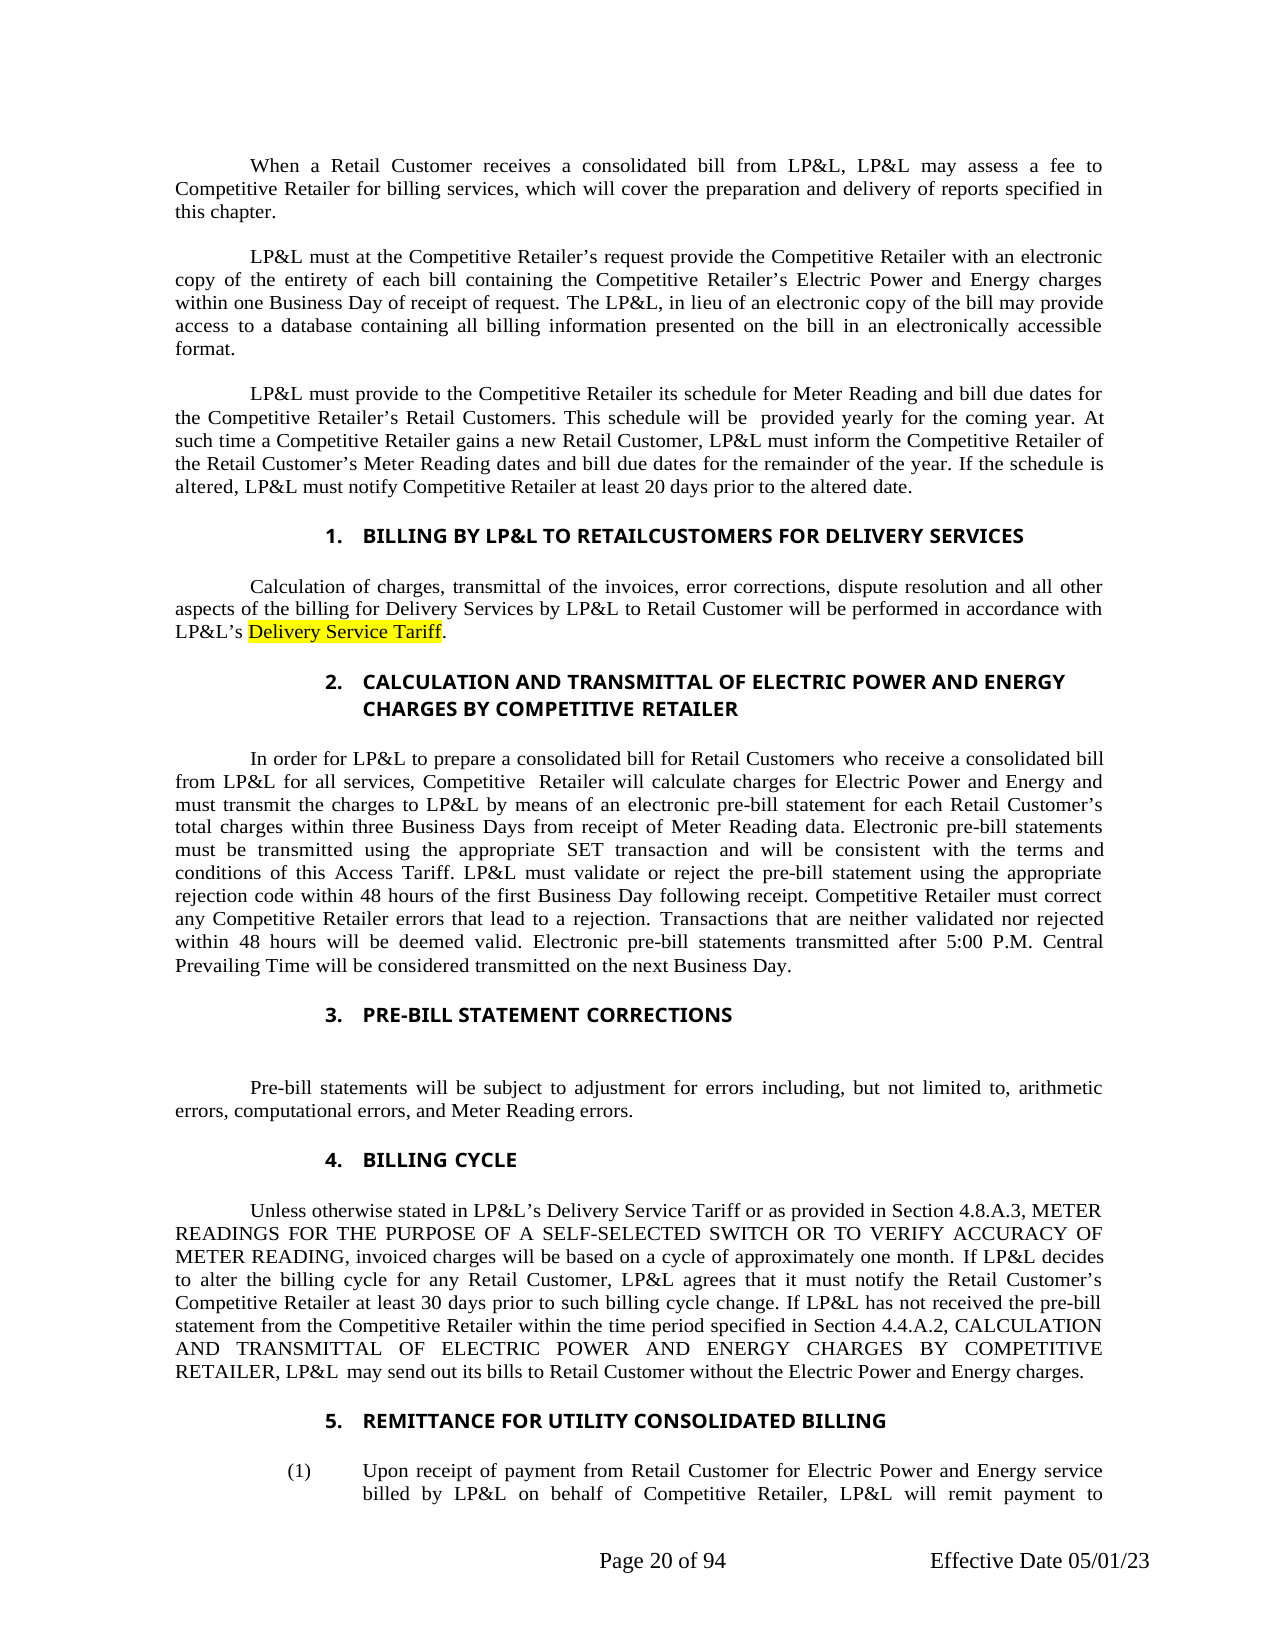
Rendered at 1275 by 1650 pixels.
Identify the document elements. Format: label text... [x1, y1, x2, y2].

text LP&L must at the Competitive Retailer’s request provide the Competitive Retailer with an electronic copy of the entirety of each bill containing the Competitive Retailer’s Electric Power and Energy charges within one Business Day of receipt of request. The LP&L, in lieu of an electronic copy of the bill may provide access to a database containing all billing information presented on the bill in an electronically accessible format. [175, 245, 1104, 359]
subtitle 2. CALCULATION AND TRANSMITTAL OF ELECTRIC POWER AND ENERGY CHARGES BY COMPETITIVE RETAILER [325, 668, 1104, 722]
text When a Retail Customer receives a consolidated bill from LP&L, LP&L may assess a fee to Competitive Retailer for billing services, which will cover the preparation and delivery of reports specified in this chapter. [175, 154, 1104, 223]
text Calculation of charges, transmittal of the invoices, error corrections, dispute resolution and all other aspects of the billing for Delivery Services by LP&L to Retail Customer will be performed in accordance with LP&L’s Delivery Service Tariff. [175, 574, 1104, 643]
text Pre-bill statements will be subject to adjustment for errors including, but not limited to, arithmetic errors, computational errors, and Meter Reading errors. [175, 1076, 1104, 1122]
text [287, 1459, 1104, 1505]
text LP&L must provide to the Competitive Retailer its schedule for Meter Reading and bill due dates for the Competitive Retailer’s Retail Customers. This schedule will be provided yearly for the coming year. At such time a Competitive Retailer gains a new Retail Customer, LP&L must inform the Competitive Retailer of the Retail Customer’s Meter Reading dates and bill due dates for the remainder of the year. If the schedule is altered, LP&L must notify Competitive Retailer at least 20 days prior to the altered date. [175, 382, 1104, 498]
subtitle 3. PRE-BILL STATEMENT CORRECTIONS [325, 1001, 1104, 1028]
subtitle 1. BILLING BY LP&L TO RETAILCUSTOMERS FOR DELIVERY SERVICES [325, 523, 1104, 549]
subtitle 5. REMITTANCE FOR UTILITY CONSOLIDATED BILLING [325, 1407, 1104, 1434]
text In order for LP&L to prepare a consolidated bill for Retail Customers who receive a consolidated bill from LP&L for all services, Competitive Retailer will calculate charges for Electric Power and Energy and must transmit the charges to LP&L by means of an electronic pre-bill statement for each Retail Customer’s total charges within three Business Days from receipt of Meter Reading data. Electronic pre-bill statements must be transmitted using the appropriate SET transaction and will be consistent with the terms and conditions of this Access Tariff. LP&L must validate or reject the pre-bill statement using the appropriate rejection code within 48 hours of the first Business Day following receipt. Competitive Retailer must correct any Competitive Retailer errors that lead to a rejection. Transactions that are neither validated nor rejected within 48 hours will be deemed valid. Electronic pre-bill statements transmitted after 5:00 P.M. Central Prevailing Time will be considered transmitted on the next Business Day. [175, 747, 1104, 976]
subtitle 4. BILLING CYCLE [325, 1147, 1104, 1174]
text Unless otherwise stated in LP&L’s Delivery Service Tariff or as provided in Section 4.8.A.3, METER READINGS FOR THE PURPOSE OF A SELF-SELECTED SWITCH OR TO VERIFY ACCURACY OF METER READING, invoiced charges will be based on a cycle of approximately one month. If LP&L decides to alter the billing cycle for any Retail Customer, LP&L agrees that it must notify the Retail Customer’s Competitive Retailer at least 30 days prior to such billing cycle change. If LP&L has not received the pre-bill statement from the Competitive Retailer within the time period specified in Section 4.4.A.2, CALCULATION AND TRANSMITTAL OF ELECTRIC POWER AND ENERGY CHARGES BY COMPETITIVE RETAILER, LP&L may send out its bills to Retail Customer without the Electric Power and Energy charges. [175, 1199, 1104, 1382]
